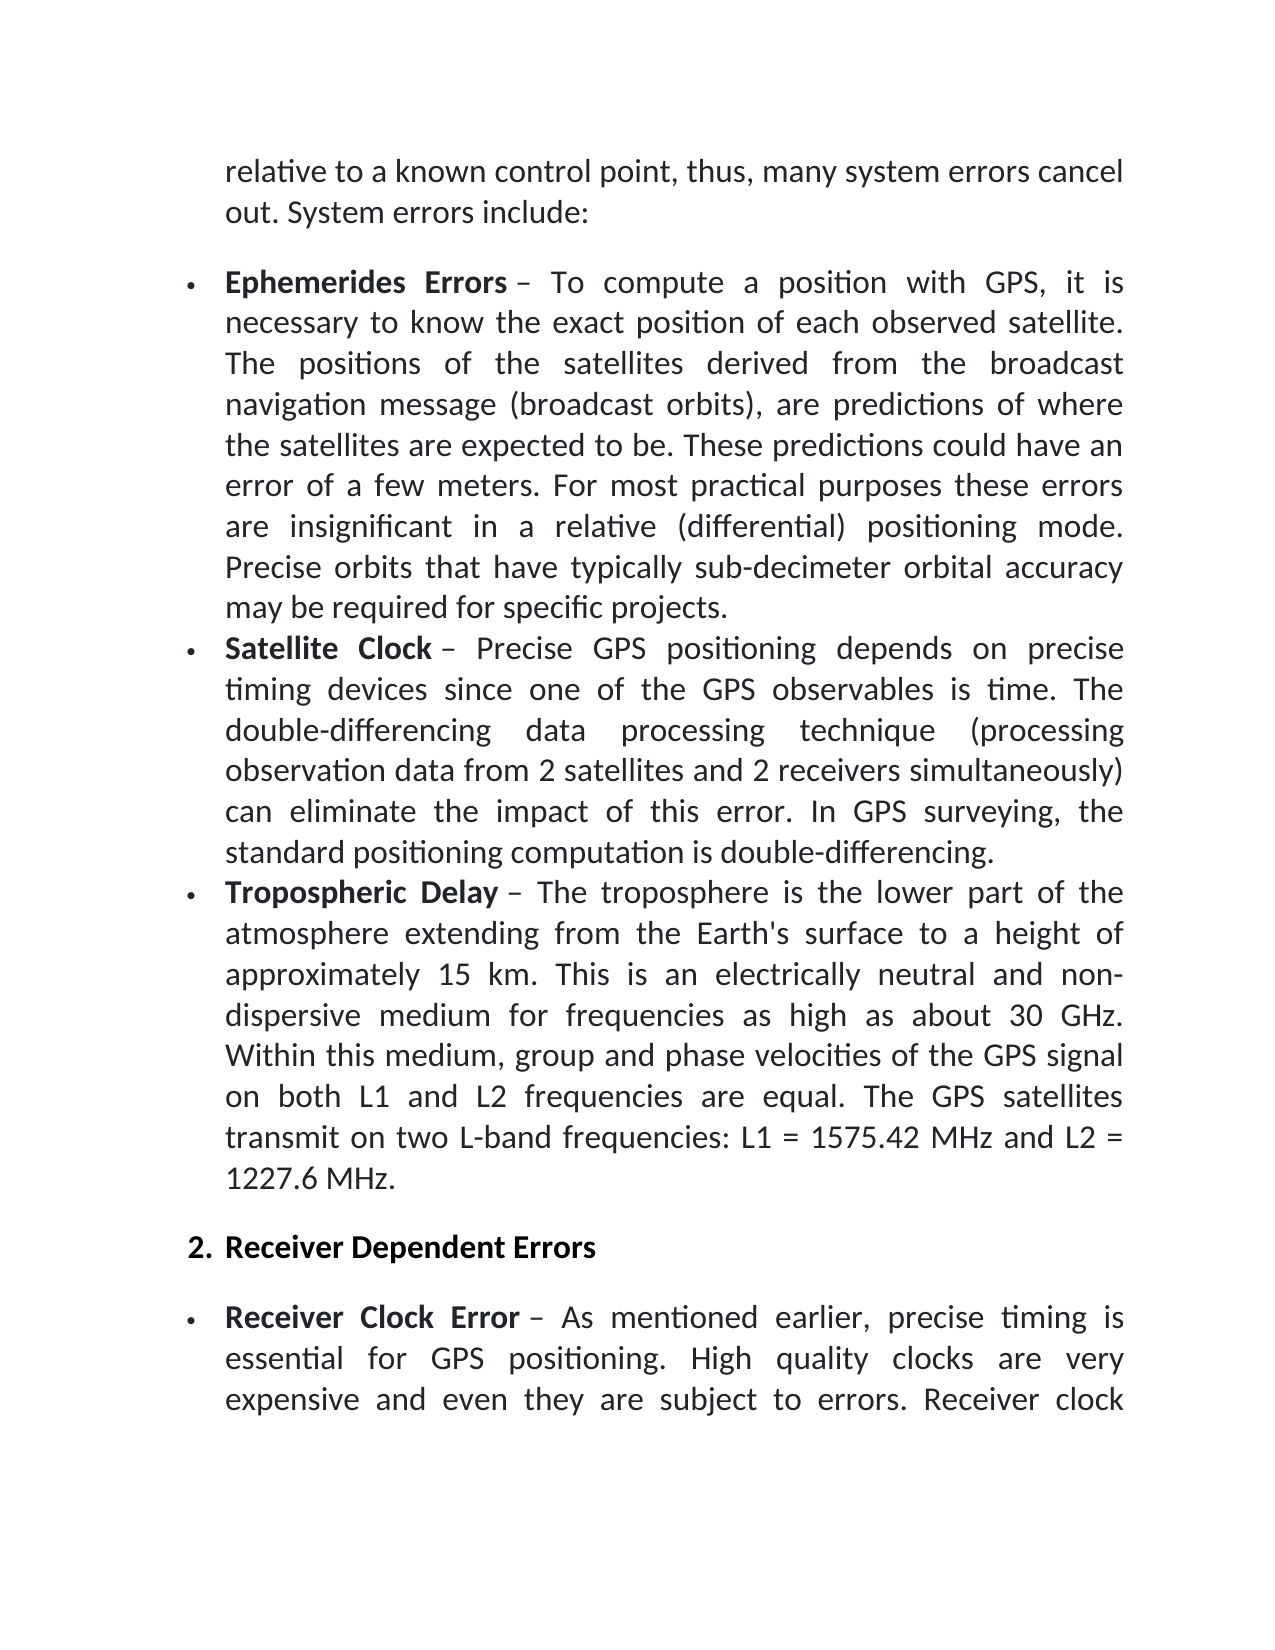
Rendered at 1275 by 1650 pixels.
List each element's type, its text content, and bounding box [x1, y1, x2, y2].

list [187, 1296, 1125, 1419]
list Ephemerides Errors – To compute a position with GPS, it is necessary to know the exact position of each observed satellite. The positions of the satellites derived from the broadcast navigation message (broadcast orbits), are predictions of where the satellites are expected to be. These predictions could have an error of a few meters. For most practical purposes these errors are insignificant in a relative (differential) positioning mode. Precise orbits that have typically sub-decimeter orbital accuracy may be required for specific projects. [187, 261, 1125, 627]
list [187, 150, 1125, 231]
list Tropospheric Delay – The troposphere is the lower part of the atmosphere extending from the Earth's surface to a height of approximately 15 km. This is an electrically neutral and non-dispersive medium for frequencies as high as about 30 GHz. Within this medium, group and phase velocities of the GPS signal on both L1 and L2 frequencies are equal. The GPS satellites transmit on two L-band frequencies: L1 = 1575.42 MHz and L2 = 1227.6 MHz. [187, 872, 1125, 1197]
list Receiver Dependent Errors [187, 1227, 1125, 1267]
list Satellite Clock – Precise GPS positioning depends on precise timing devices since one of the GPS observables is time. The double-differencing data processing technique (processing observation data from 2 satellites and 2 receivers simultaneously) can eliminate the impact of this error. In GPS surveying, the standard positioning computation is double-differencing. [187, 627, 1125, 872]
